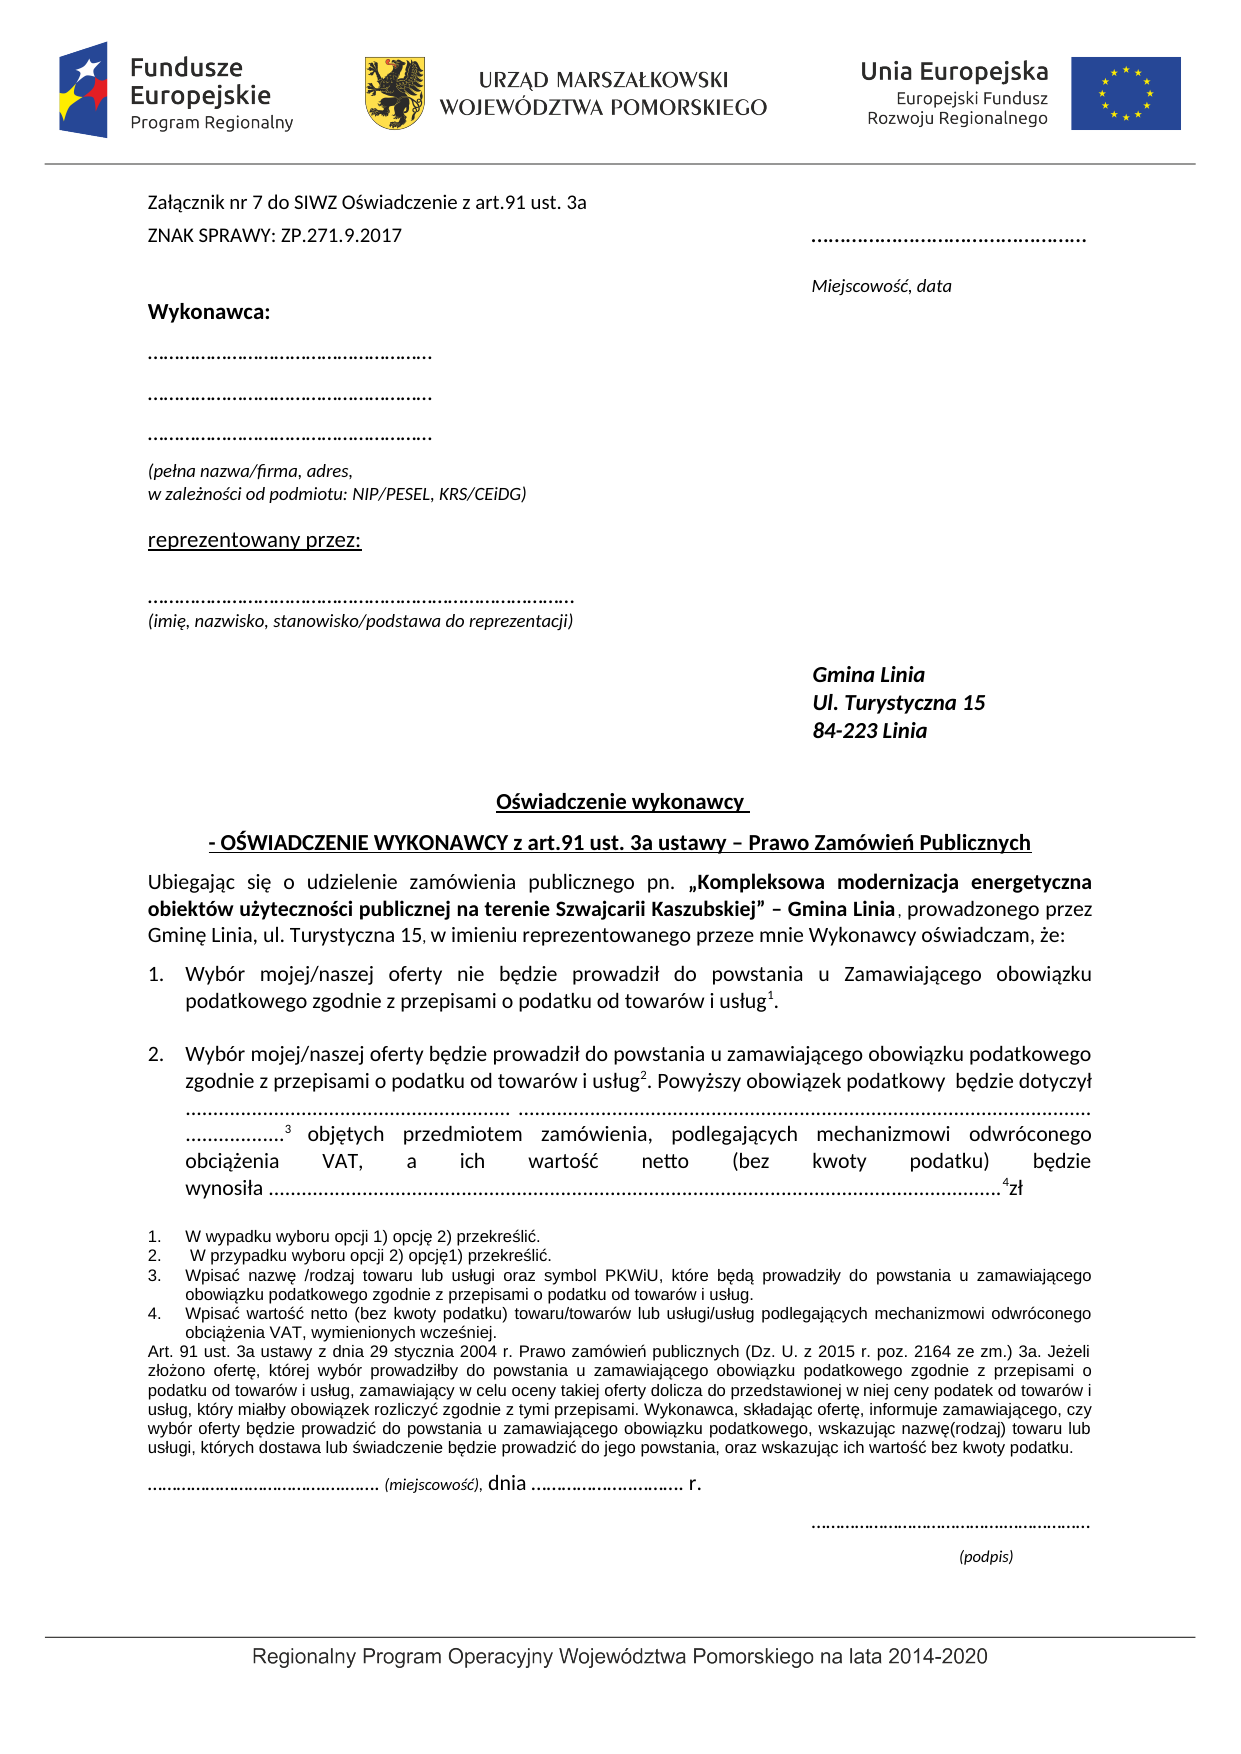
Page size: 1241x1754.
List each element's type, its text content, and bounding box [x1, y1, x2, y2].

text (pełna nazwa/firma, adres, [148, 459, 1092, 482]
text ……………………………………………… [148, 378, 1092, 406]
text ……………………………………………………………………… [148, 581, 1092, 609]
text ZNAK SPRAWY: ZP.271.9.2017 ………………………………………… [148, 218, 1092, 248]
list Wpisać nazwę /rodzaj towaru lub usługi oraz symbol PKWiU, które będą prowadziły do powstania u zamawiającego obowiązku podatkowego zgodnie z przepisami o podatku od towarów i usług. [148, 1265, 1092, 1304]
text ……………………………………………… [148, 418, 1092, 446]
text (podpis) [885, 1547, 1092, 1567]
text Gmina Linia [812, 660, 1092, 688]
text ……………………………………………… [148, 337, 1092, 365]
text w zależności od podmiotu: NIP/PESEL, KRS/CEiDG) [148, 482, 1092, 505]
text - OŚWIADCZENIE WYKONAWCY z art.91 ust. 3a ustawy – Prawo Zamówień Publicznych [148, 828, 1092, 856]
list Wybór mojej/naszej oferty nie będzie prowadził do powstania u Zamawiającego obowiązku podatkowego zgodnie z przepisami o podatku od towarów i usług1. [148, 961, 1092, 1014]
text (imię, nazwisko, stanowisko/podstawa do reprezentacji) [148, 609, 1092, 632]
text ……………………………….….……. (miejscowość), dnia ………………..………. r. [148, 1469, 1092, 1496]
picture [44, 41, 1196, 165]
list Wpisać wartość netto (bez kwoty podatku) towaru/towarów lub usługi/usług podlegających mechanizmowi odwróconego obciążenia VAT, wymienionych wcześniej. [148, 1304, 1092, 1342]
picture [44, 1636, 1196, 1668]
list Wybór mojej/naszej oferty będzie prowadził do powstania u zamawiającego obowiązku podatkowego zgodnie z przepisami o podatku od towarów i usług2. Powyższy obowiązek podatkowy będzie dotyczył ........................................................... ..........................................................................................................................3 objętych przedmiotem zamówienia, podlegających mechanizmowi odwróconego obciążenia VAT, a ich wartość netto (bez kwoty podatku) będzie wynosiła .....................................................................................................................................4zł [148, 1041, 1092, 1201]
text Załącznik nr 7 do SIWZ Oświadczenie z art.91 ust. 3a [148, 189, 1092, 214]
list W wypadku wyboru opcji 1) opcję 2) przekreślić. [148, 1227, 1092, 1246]
text Oświadczenie wykonawcy [148, 787, 1092, 815]
text ………………………………….……………… [148, 1509, 1092, 1534]
text Art. 91 ust. 3a ustawy z dnia 29 stycznia 2004 r. Prawo zamówień publicznych (Dz. U. z 2015 r. poz. 2164 ze zm.) 3a. Jeżeli złożono ofertę, której wybór prowadziłby do powstania u zamawiającego obowiązku podatkowego zgodnie z przepisami o podatku od towarów i usług, zamawiający w celu oceny takiej oferty dolicza do przedstawionej w niej ceny podatek od towarów i usług, który miałby obowiązek rozliczyć zgodnie z tymi przepisami. Wykonawca, składając ofertę, informuje zamawiającego, czy wybór oferty będzie prowadzić do powstania u zamawiającego obowiązku podatkowego, wskazując nazwę(rodzaj) towaru lub usługi, których dostawa lub świadczenie będzie prowadzić do jego powstania, oraz wskazując ich wartość bez kwoty podatku. [148, 1342, 1092, 1457]
text Wykonawca: [148, 297, 1092, 325]
text Miejscowość, data [148, 274, 1092, 297]
text Ul. Turystyczna 15 [812, 688, 1092, 716]
text 84-223 Linia [812, 716, 1092, 744]
text Ubiegając się o udzielenie zamówienia publicznego pn. „Kompleksowa modernizacja energetyczna obiektów użyteczności publicznej na terenie Szwajcarii Kaszubskiej” – Gmina Linia, prowadzonego przez Gminę Linia, ul. Turystyczna 15, w imieniu reprezentowanego przeze mnie Wykonawcy oświadczam, że: [148, 868, 1092, 948]
text reprezentowany przez: [148, 525, 1092, 553]
list W przypadku wyboru opcji 2) opcję1) przekreślić. [148, 1246, 1092, 1265]
